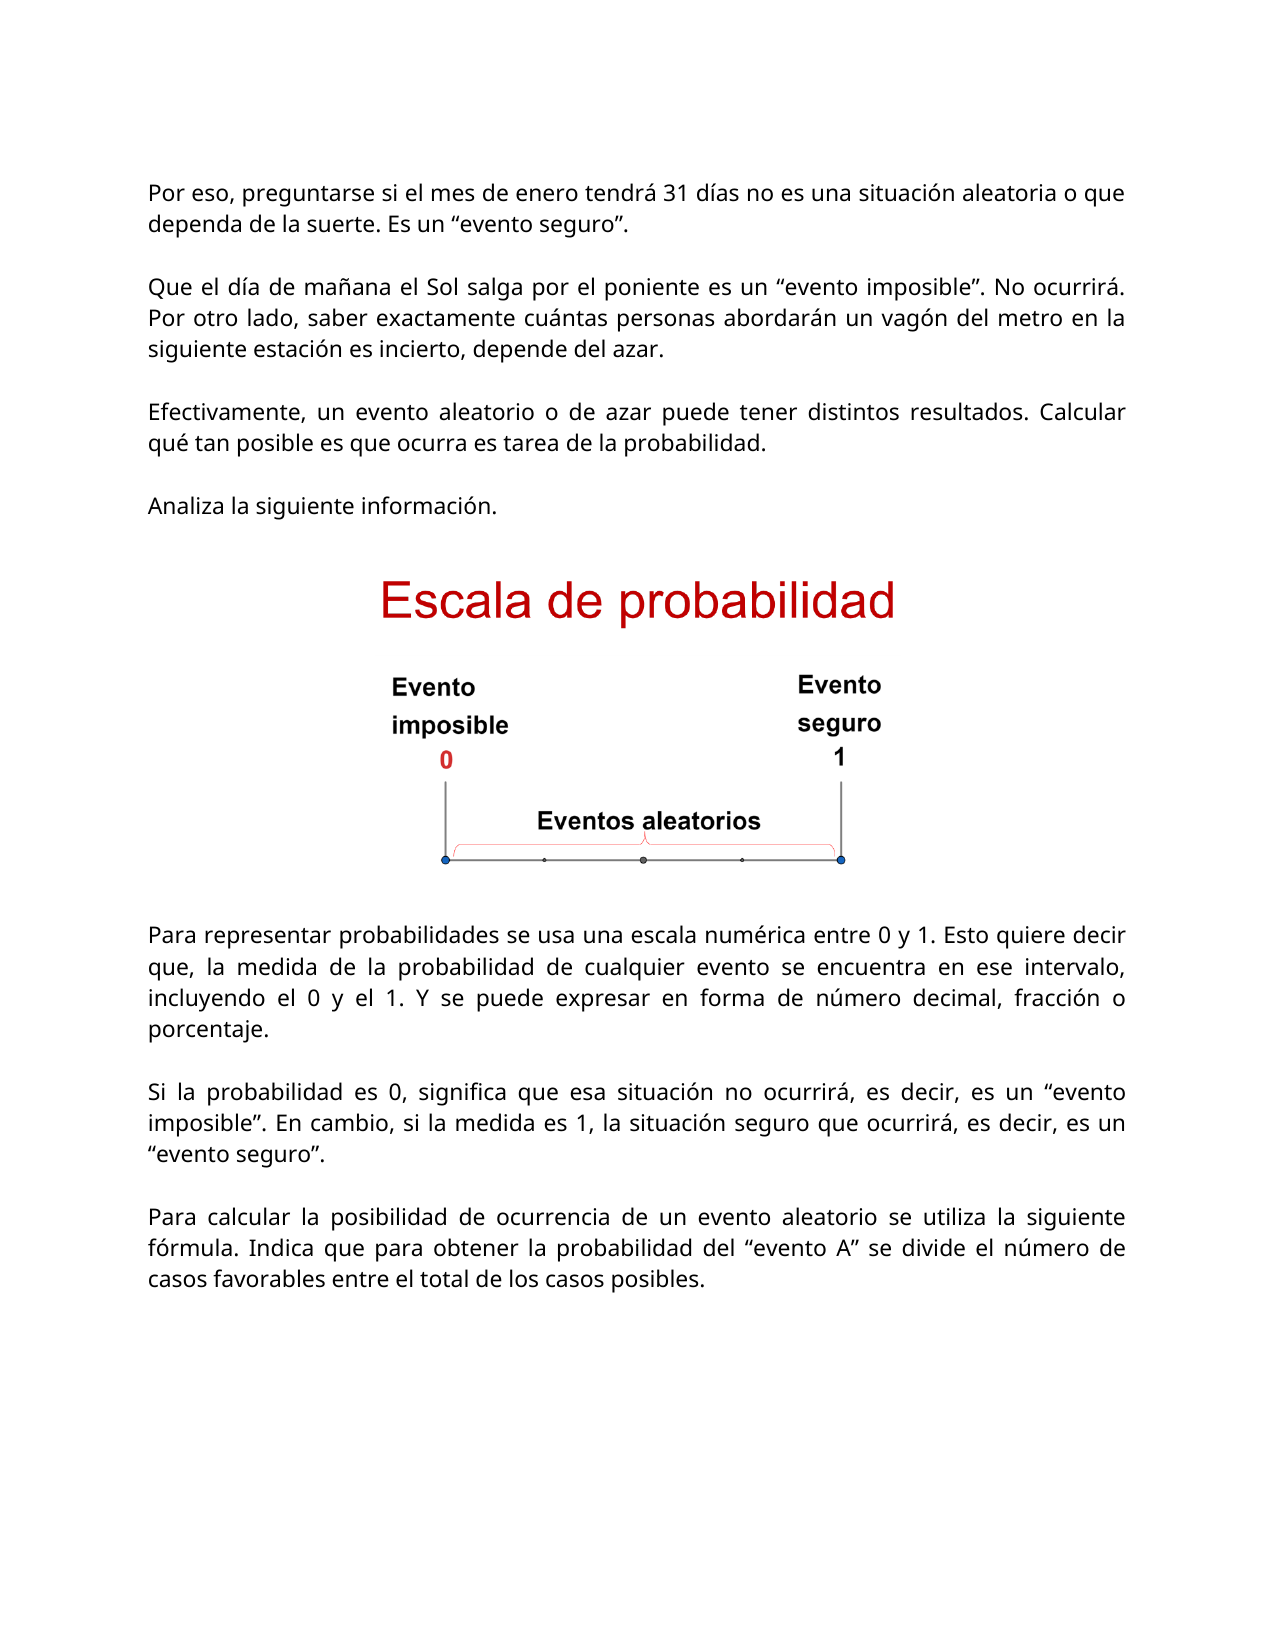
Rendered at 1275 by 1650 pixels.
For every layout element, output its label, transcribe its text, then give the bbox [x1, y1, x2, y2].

text Si la probabilidad es 0, significa que esa situación no ocurrirá, es decir, es un “evento imposible”. En cambio, si la medida es 1, la situación seguro que ocurrirá, es decir, es un “evento seguro”. [148, 1076, 1127, 1169]
text Para calcular la posibilidad de ocurrencia de un evento aleatorio se utiliza la siguiente fórmula. Indica que para obtener la probabilidad del “evento A” se divide el número de casos favorables entre el total de los casos posibles. [148, 1201, 1127, 1294]
text Efectivamente, un evento aleatorio o de azar puede tener distintos resultados. Calcular qué tan posible es que ocurra es tarea de la probabilidad. [148, 396, 1127, 458]
text Para representar probabilidades se usa una escala numérica entre 0 y 1. Esto quiere decir que, la medida de la probabilidad de cualquier evento se encuentra en ese intervalo, incluyendo el 0 y el 1. Y se puede expresar en forma de número decimal, fracción o porcentaje. [148, 919, 1127, 1044]
text Que el día de mañana el Sol salga por el poniente es un “evento imposible”. No ocurrirá. Por otro lado, saber exactamente cuántas personas abordarán un vagón del metro en la siguiente estación es incierto, depende del azar. [148, 271, 1127, 365]
text Analiza la siguiente información. [148, 490, 1127, 521]
picture [331, 552, 944, 889]
text Por eso, preguntarse si el mes de enero tendrá 31 días no es una situación aleatoria o que dependa de la suerte. Es un “evento seguro”. [148, 177, 1127, 240]
